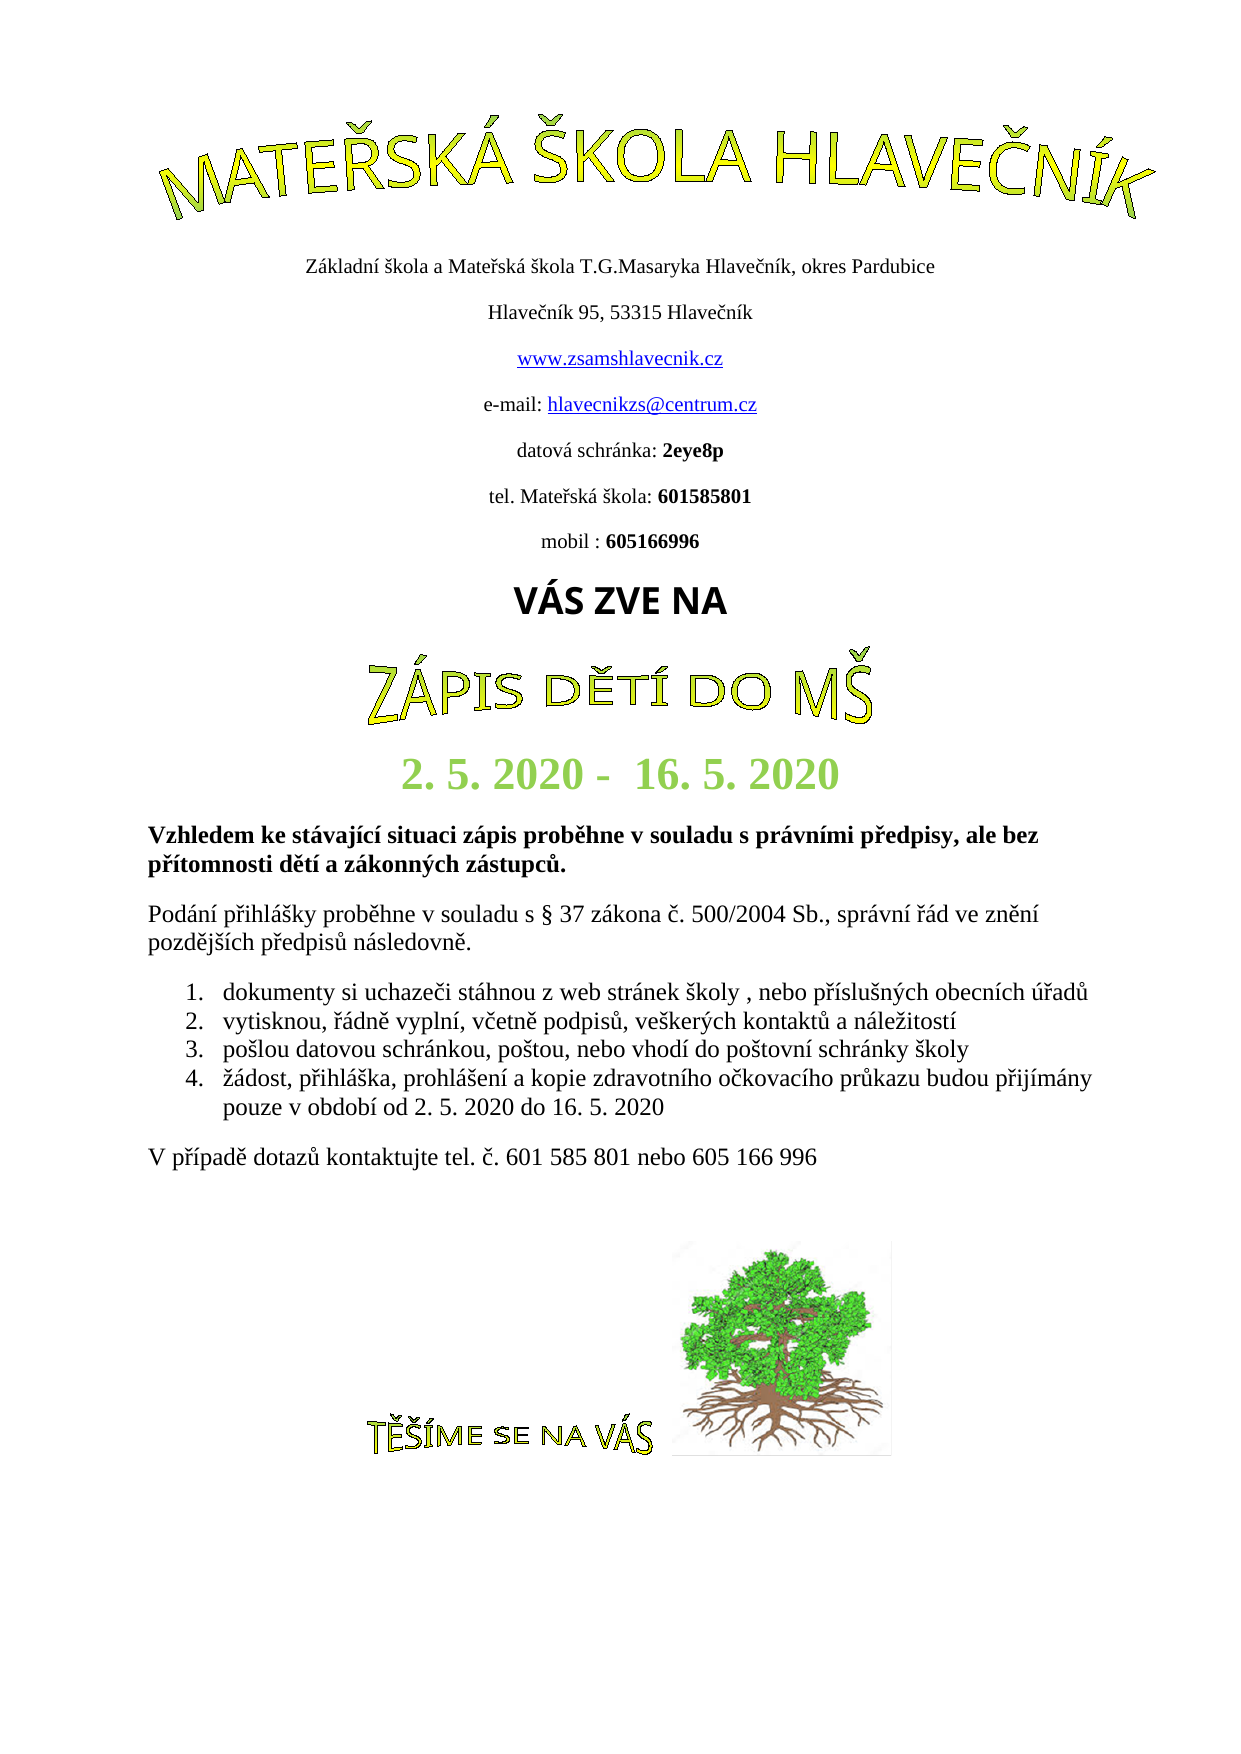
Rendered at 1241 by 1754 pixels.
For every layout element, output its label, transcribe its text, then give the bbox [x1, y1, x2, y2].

text 2. 5. 2020 - 16. 5. 2020 [148, 747, 1093, 799]
text Základní škola a Mateřská škola T.G.Masaryka Hlavečník, okres Pardubice [148, 253, 1093, 278]
list pošlou datovou schránkou, poštou, nebo vhodí do poštovní schránky školy [185, 1034, 1093, 1063]
list dokumenty si uchazeči stáhnou z web stránek školy , nebo příslušných obecních úřadů [185, 977, 1093, 1006]
text VÁS ZVE NA [148, 574, 1093, 625]
text V případě dotazů kontaktujte tel. č. 601 585 801 nebo 605 166 996 [148, 1142, 1093, 1170]
list vytisknou, řádně vyplní, včetně podpisů, veškerých kontaktů a náležitostí [185, 1006, 1093, 1034]
list žádost, přihláška, prohlášení a kopie zdravotního očkovacího průkazu budou přijímány pouze v období od 2. 5. 2020 do 16. 5. 2020 [185, 1063, 1093, 1121]
text Vzhledem ke stávající situaci zápis proběhne v souladu s právními předpisy, ale bez přítomnosti dětí a zákonných zástupců. [148, 820, 1093, 878]
picture [671, 1240, 892, 1456]
text tel. Mateřská škola: 601585801 [148, 483, 1093, 508]
text Hlavečník 95, 53315 Hlavečník [148, 299, 1093, 324]
text mobil : 605166996 [148, 528, 1093, 553]
text e-mail: hlavecnikzs@centrum.cz [148, 391, 1093, 416]
text Podání přihlášky proběhne v souladu s § 37 zákona č. 500/2004 Sb., správní řád ve znění pozdějších předpisů následovně. [148, 899, 1093, 956]
text datová schránka: 2eye8p [148, 437, 1093, 462]
text www.zsamshlavecnik.cz [148, 345, 1093, 370]
